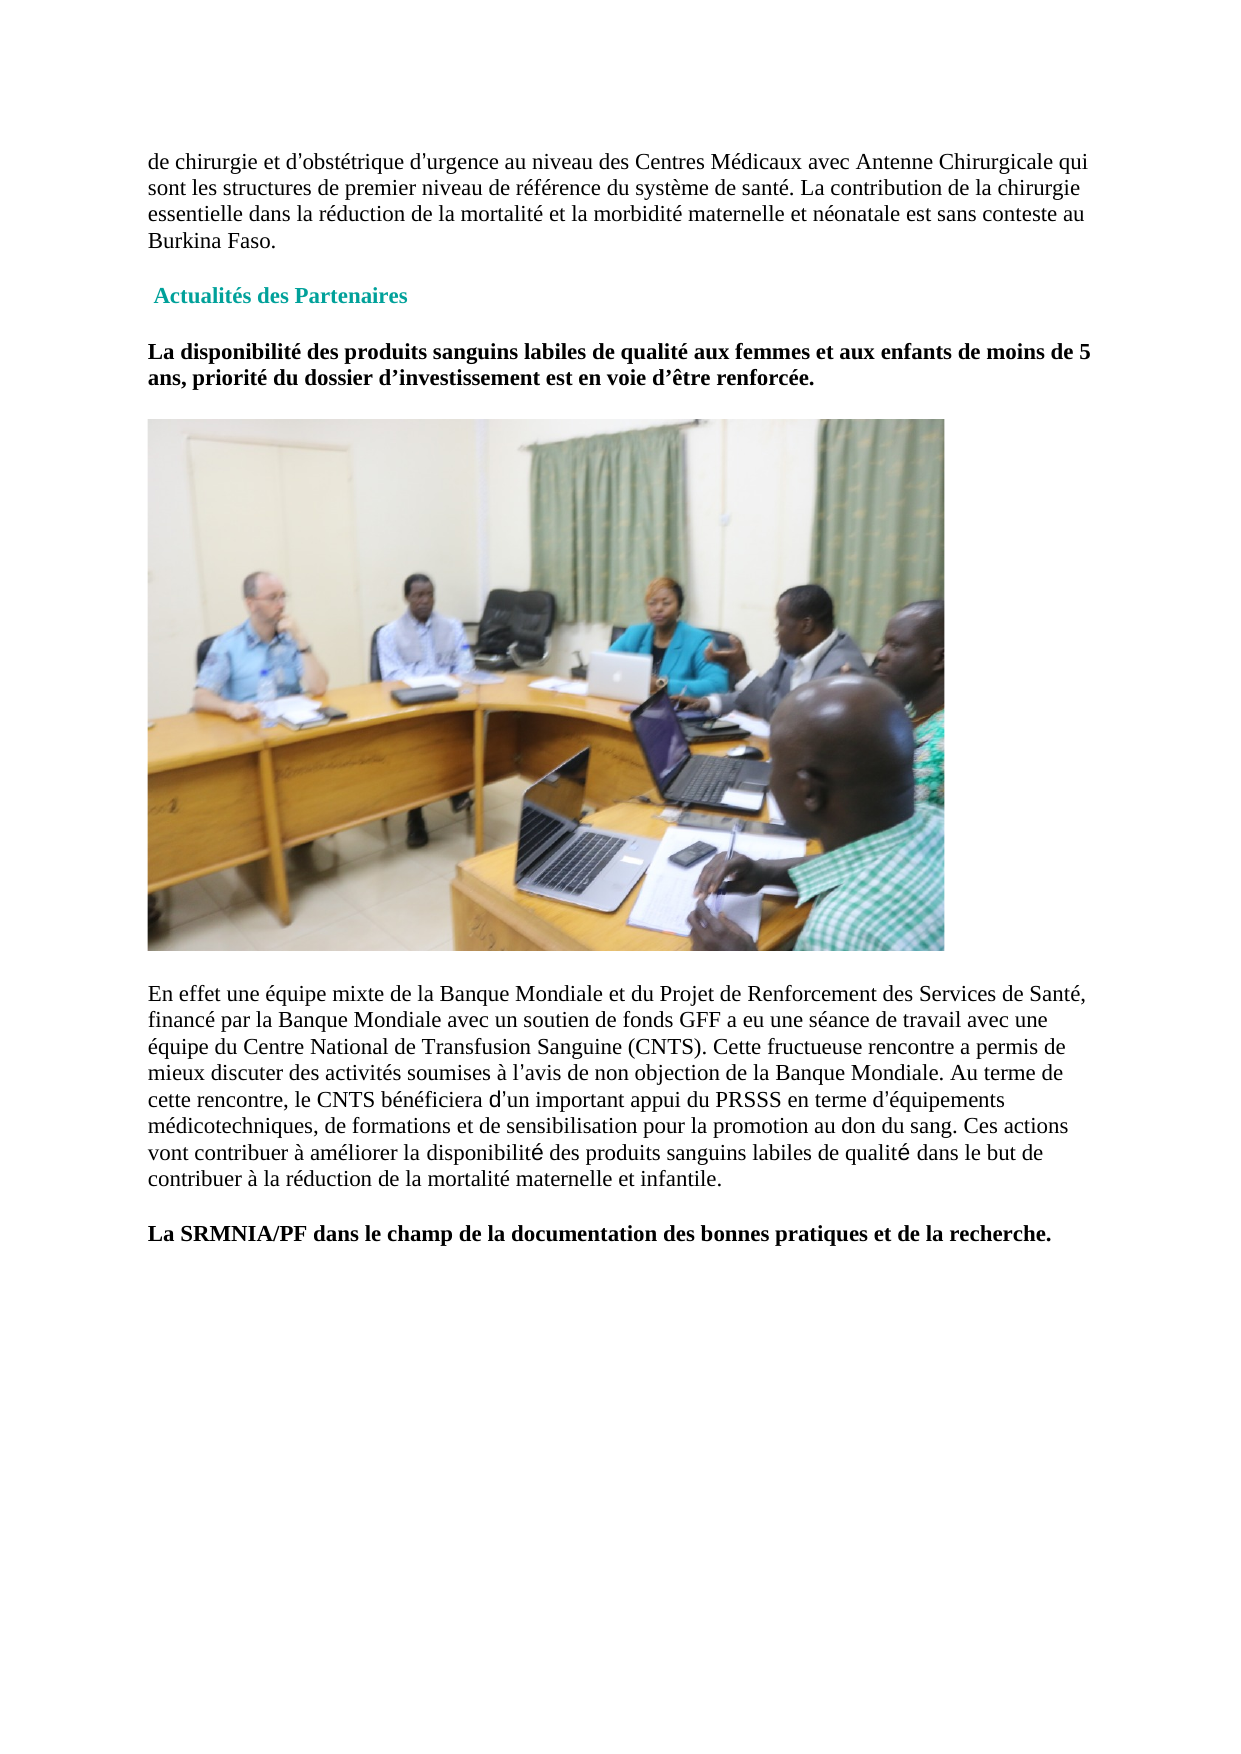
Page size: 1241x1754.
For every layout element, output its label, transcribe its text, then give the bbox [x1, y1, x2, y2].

text En effet une équipe mixte de la Banque Mondiale et du Projet de Renforcement des Services de Santé, financé par la Banque Mondiale avec un soutien de fonds GFF a eu une séance de travail avec une équipe du Centre National de Transfusion Sanguine (CNTS). Cette fructueuse rencontre a permis de mieux discuter des activités soumises à l’avis de non objection de la Banque Mondiale. Au terme de cette rencontre, le CNTS bénéficiera d’un important appui du PRSSS en terme d’équipements médicotechniques, de formations et de sensibilisation pour la promotion au don du sang. Ces actions vont contribuer à améliorer la disponibilité des produits sanguins labiles de qualité dans le but de contribuer à la réduction de la mortalité maternelle et infantile. [148, 980, 1093, 1191]
text La disponibilité des produits sanguins labiles de qualité aux femmes et aux enfants de moins de 5 ans, priorité du dossier d’investissement est en voie d’être renforcée. [148, 338, 1093, 391]
picture [147, 419, 945, 951]
text Actualités des Partenaires [148, 282, 1093, 309]
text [148, 148, 1093, 253]
text La SRMNIA/PF dans le champ de la documentation des bonnes pratiques et de la recherche. [148, 1220, 1093, 1247]
